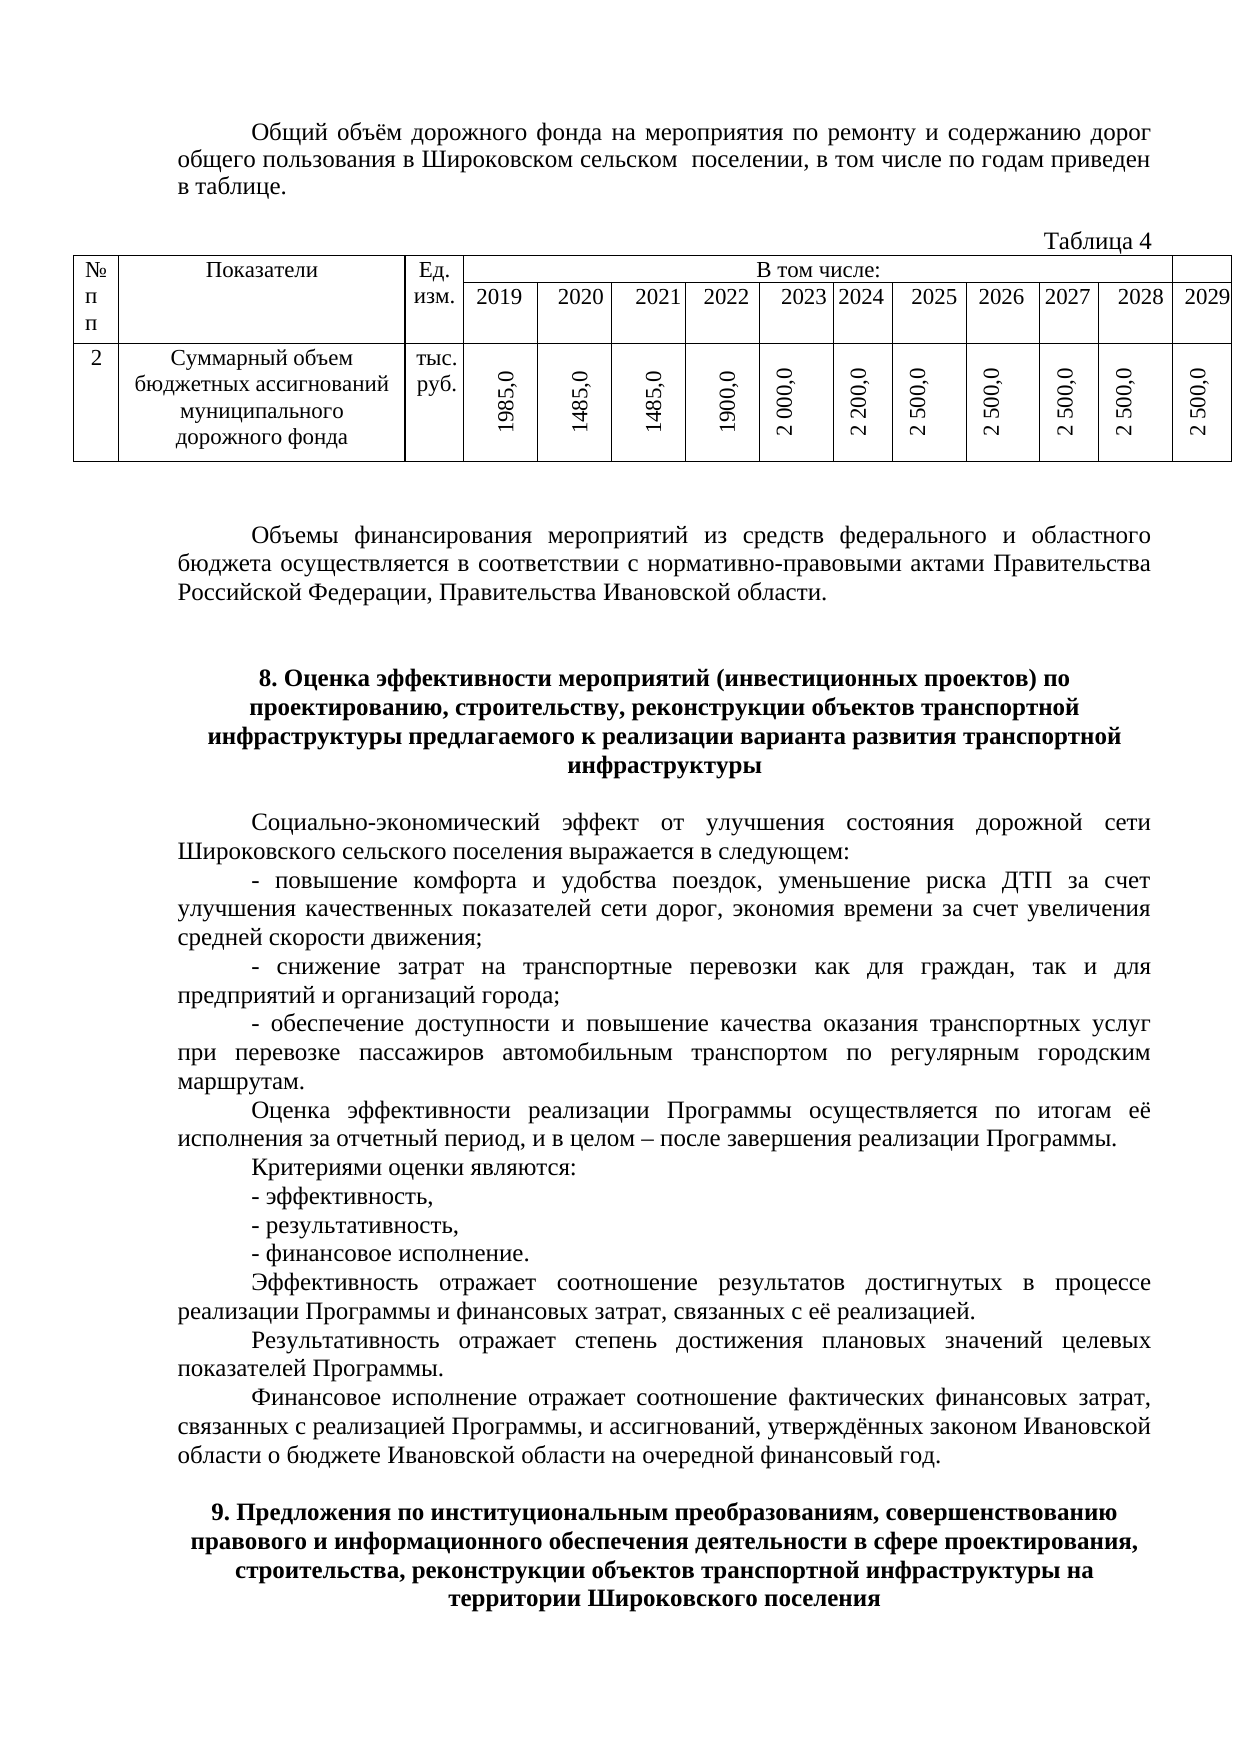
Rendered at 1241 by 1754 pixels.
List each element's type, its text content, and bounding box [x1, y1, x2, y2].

text Финансовое исполнение отражает соотношение фактических финансовых затрат, связанных с реализацией Программы, и ассигнований, утверждённых законом Ивановской области о бюджете Ивановской области на очередной финансовый год. [177, 1382, 1152, 1468]
text - результативность, [177, 1210, 1152, 1238]
table_cell 2 000,0 [760, 344, 833, 461]
table_cell 1485,0 [612, 344, 685, 461]
table_cell 2 [74, 344, 118, 461]
text Общий объём дорожного фонда на мероприятия по ремонту и содержанию дорог общего пользования в Широковском сельском поселении, в том числе по годам приведен в таблице. [177, 118, 1152, 200]
text Результативность отражает степень достижения плановых значений целевых показателей Программы. [177, 1325, 1152, 1382]
text Критериями оценки являются: [177, 1152, 1152, 1181]
text - снижение затрат на транспортные перевозки как для граждан, так и для предприятий и организаций города; [177, 951, 1152, 1008]
table_cell 2026 [967, 283, 1039, 343]
table_cell 2 200,0 [834, 344, 892, 461]
table_cell 2 500,0 [1173, 344, 1231, 461]
text 8. Оценка эффективности мероприятий (инвестиционных проектов) по проектированию, строительству, реконструкции объектов транспортной инфраструктуры предлагаемого к реализации варианта развития транспортной инфраструктуры [177, 663, 1152, 778]
table_cell 2 500,0 [1099, 344, 1172, 461]
table_cell 2025 [893, 283, 966, 343]
text Социально-экономический эффект от улучшения состояния дорожной сети Широковского сельского поселения выражается в следующем: [177, 807, 1152, 865]
text 9. Предложения по институциональным преобразованиям, совершенствованию правового и информационного обеспечения деятельности в сфере проектирования, строительства, реконструкции объектов транспортной инфраструктуры на территории Широковского поселения [177, 1497, 1152, 1612]
table_cell 1485,0 [538, 344, 611, 461]
table_cell 2023 [760, 283, 833, 343]
table_header № пп [74, 256, 118, 343]
table_cell 2024 [834, 283, 892, 343]
table_cell 2028 [1099, 283, 1172, 343]
table_cell 2020 [538, 283, 611, 343]
text - эффективность, [177, 1181, 1152, 1210]
table_cell 1900,0 [686, 344, 759, 461]
text - повышение комфорта и удобства поездок, уменьшение риска ДТП за счет улучшения качественных показателей сети дорог, экономия времени за счет увеличения средней скорости движения; [177, 865, 1152, 951]
table_cell 2019 [464, 283, 537, 343]
table_header [1173, 256, 1231, 282]
table_cell 2 500,0 [893, 344, 966, 461]
table_cell 2029 [1173, 283, 1231, 343]
text - обеспечение доступности и повышение качества оказания транспортных услуг при перевозке пассажиров автомобильным транспортом по регулярным городским маршрутам. [177, 1008, 1152, 1095]
table_cell 2022 [686, 283, 759, 343]
table_header Ед. изм. [406, 256, 463, 343]
table_cell тыс. руб. [406, 344, 463, 461]
table_cell 1985,0 [464, 344, 537, 461]
table_cell 2021 [612, 283, 685, 343]
text Таблица 4 [177, 227, 1152, 255]
text Объемы финансирования мероприятий из средств федерального и областного бюджета осуществляется в соответствии с нормативно-правовыми актами Правительства Российской Федерации, Правительства Ивановской области. [177, 520, 1152, 606]
text Оценка эффективности реализации Программы осуществляется по итогам её исполнения за отчетный период, и в целом – после завершения реализации Программы. [177, 1095, 1152, 1152]
table_header Показатели [119, 256, 404, 343]
table_cell Суммарный объем бюджетных ассигнований муниципального дорожного фонда [119, 344, 404, 461]
table_cell 2 500,0 [967, 344, 1039, 461]
text - финансовое исполнение. [177, 1238, 1152, 1267]
table_cell 2027 [1040, 283, 1098, 343]
table_header В том числе: [464, 256, 1172, 282]
table_cell 2 500,0 [1040, 344, 1098, 461]
text Эффективность отражает соотношение результатов достигнутых в процессе реализации Программы и финансовых затрат, связанных с её реализацией. [177, 1267, 1152, 1325]
